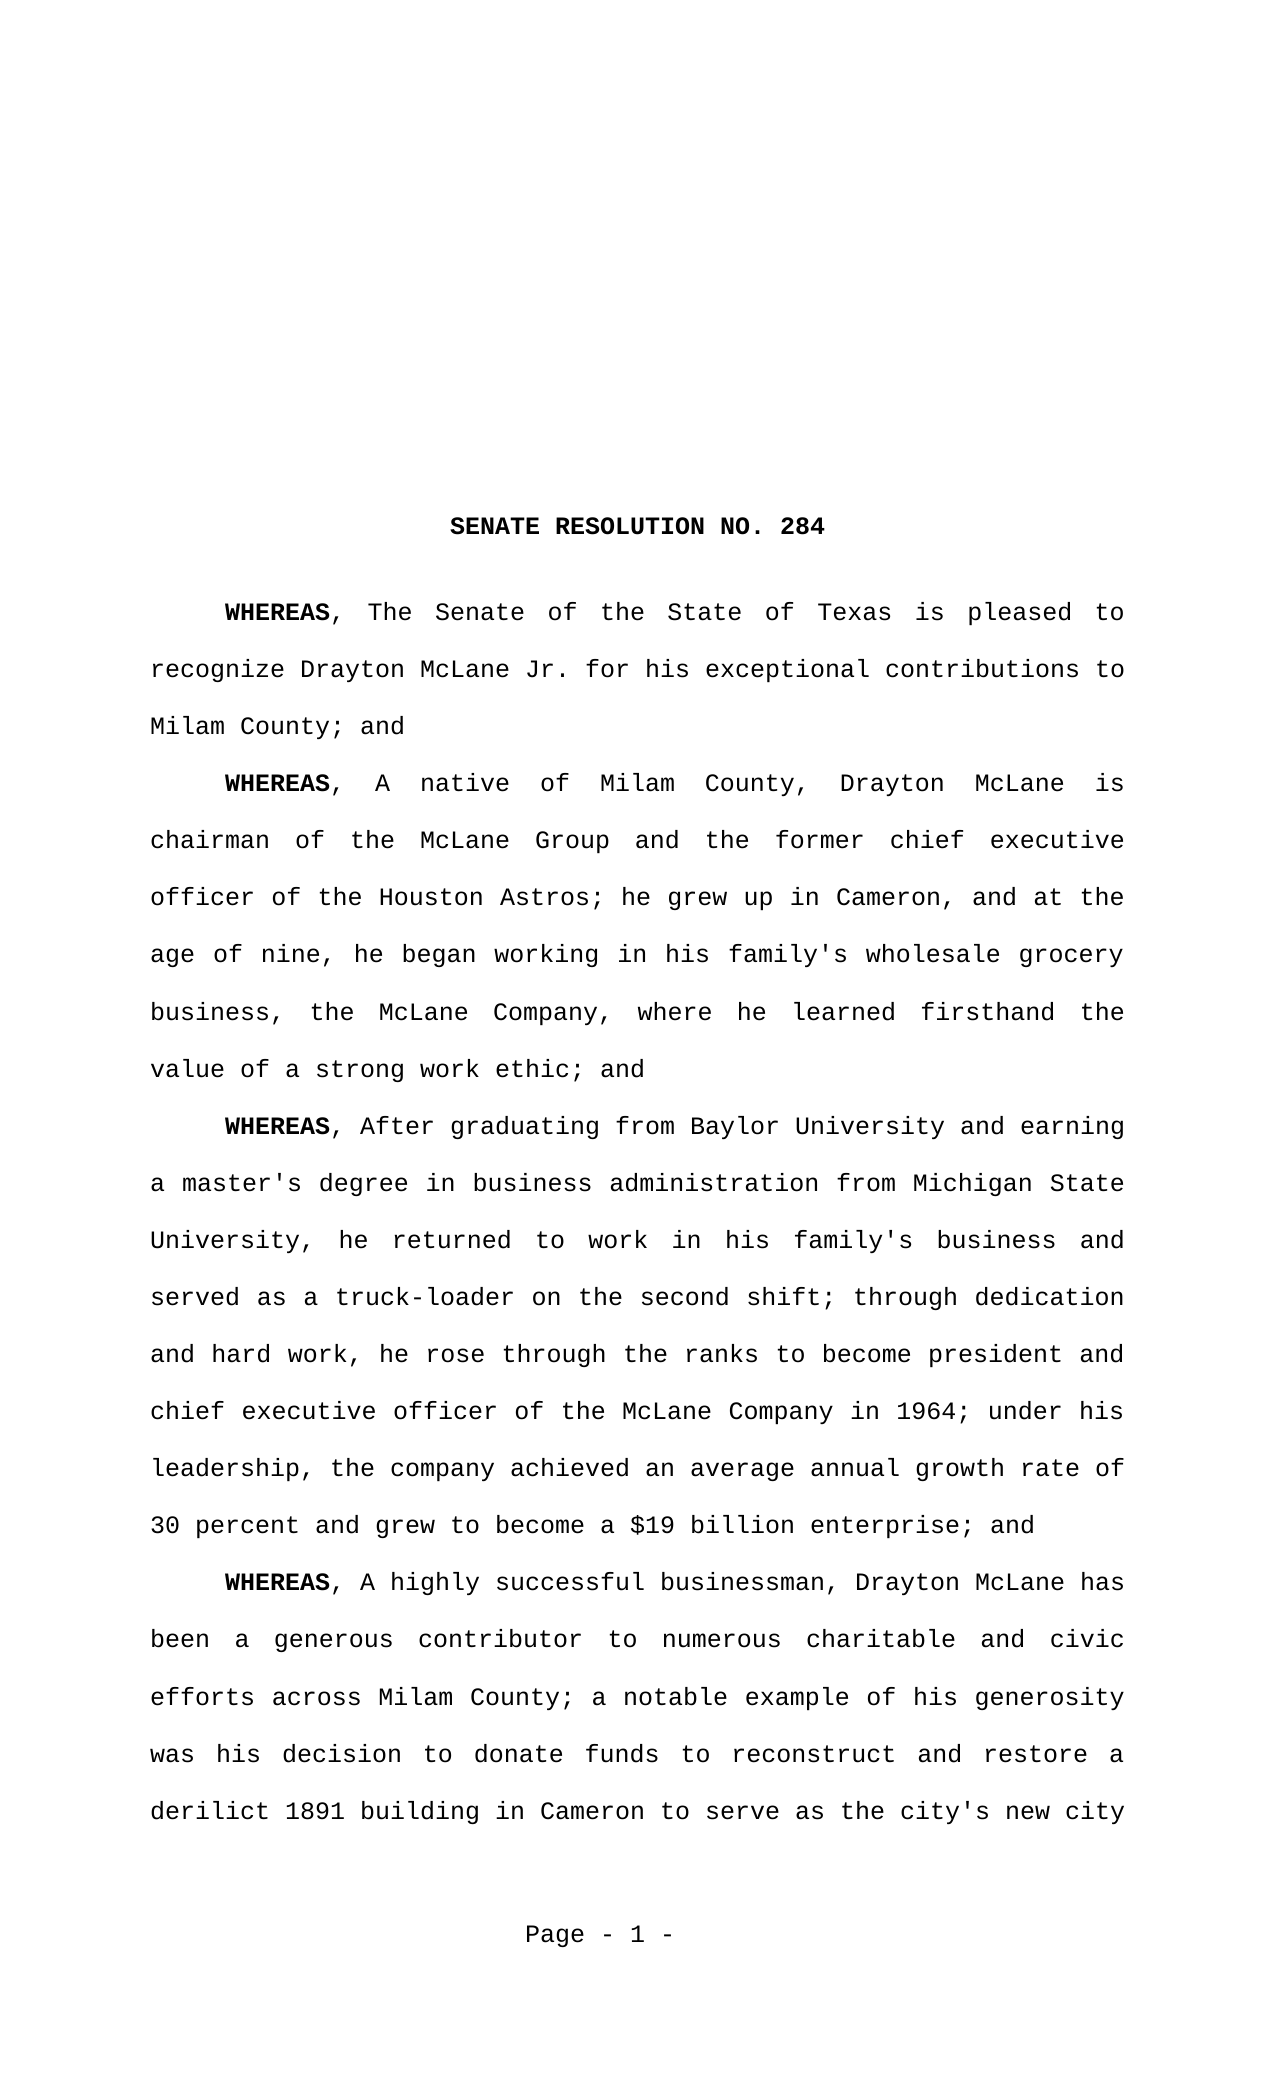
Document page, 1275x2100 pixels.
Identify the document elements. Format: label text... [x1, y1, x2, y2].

text SENATE RESOLUTION NO. 284 [150, 514, 1125, 542]
text WHEREAS, A native of Milam County, Drayton McLane is chairman of the McLane Group and the former chief executive officer of the Houston Astros; he grew up in Cameron, and at the age of nine, he began working in his family's wholesale grocery business, the McLane Company, where he learned firsthand the value of a strong work ethic; and [150, 771, 1125, 1084]
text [150, 1570, 1125, 1827]
text WHEREAS, After graduating from Baylor University and earning a master's degree in business administration from Michigan State University, he returned to work in his family's business and served as a truck-loader on the second shift; through dedication and hard work, he rose through the ranks to become president and chief executive officer of the McLane Company in 1964; under his leadership, the company achieved an average annual growth rate of 30 percent and grew to become a $19 billion enterprise; and [150, 1113, 1125, 1541]
text WHEREAS, The Senate of the State of Texas is pleased to recognize Drayton McLane Jr. for his exceptional contributions to Milam County; and [150, 599, 1125, 742]
